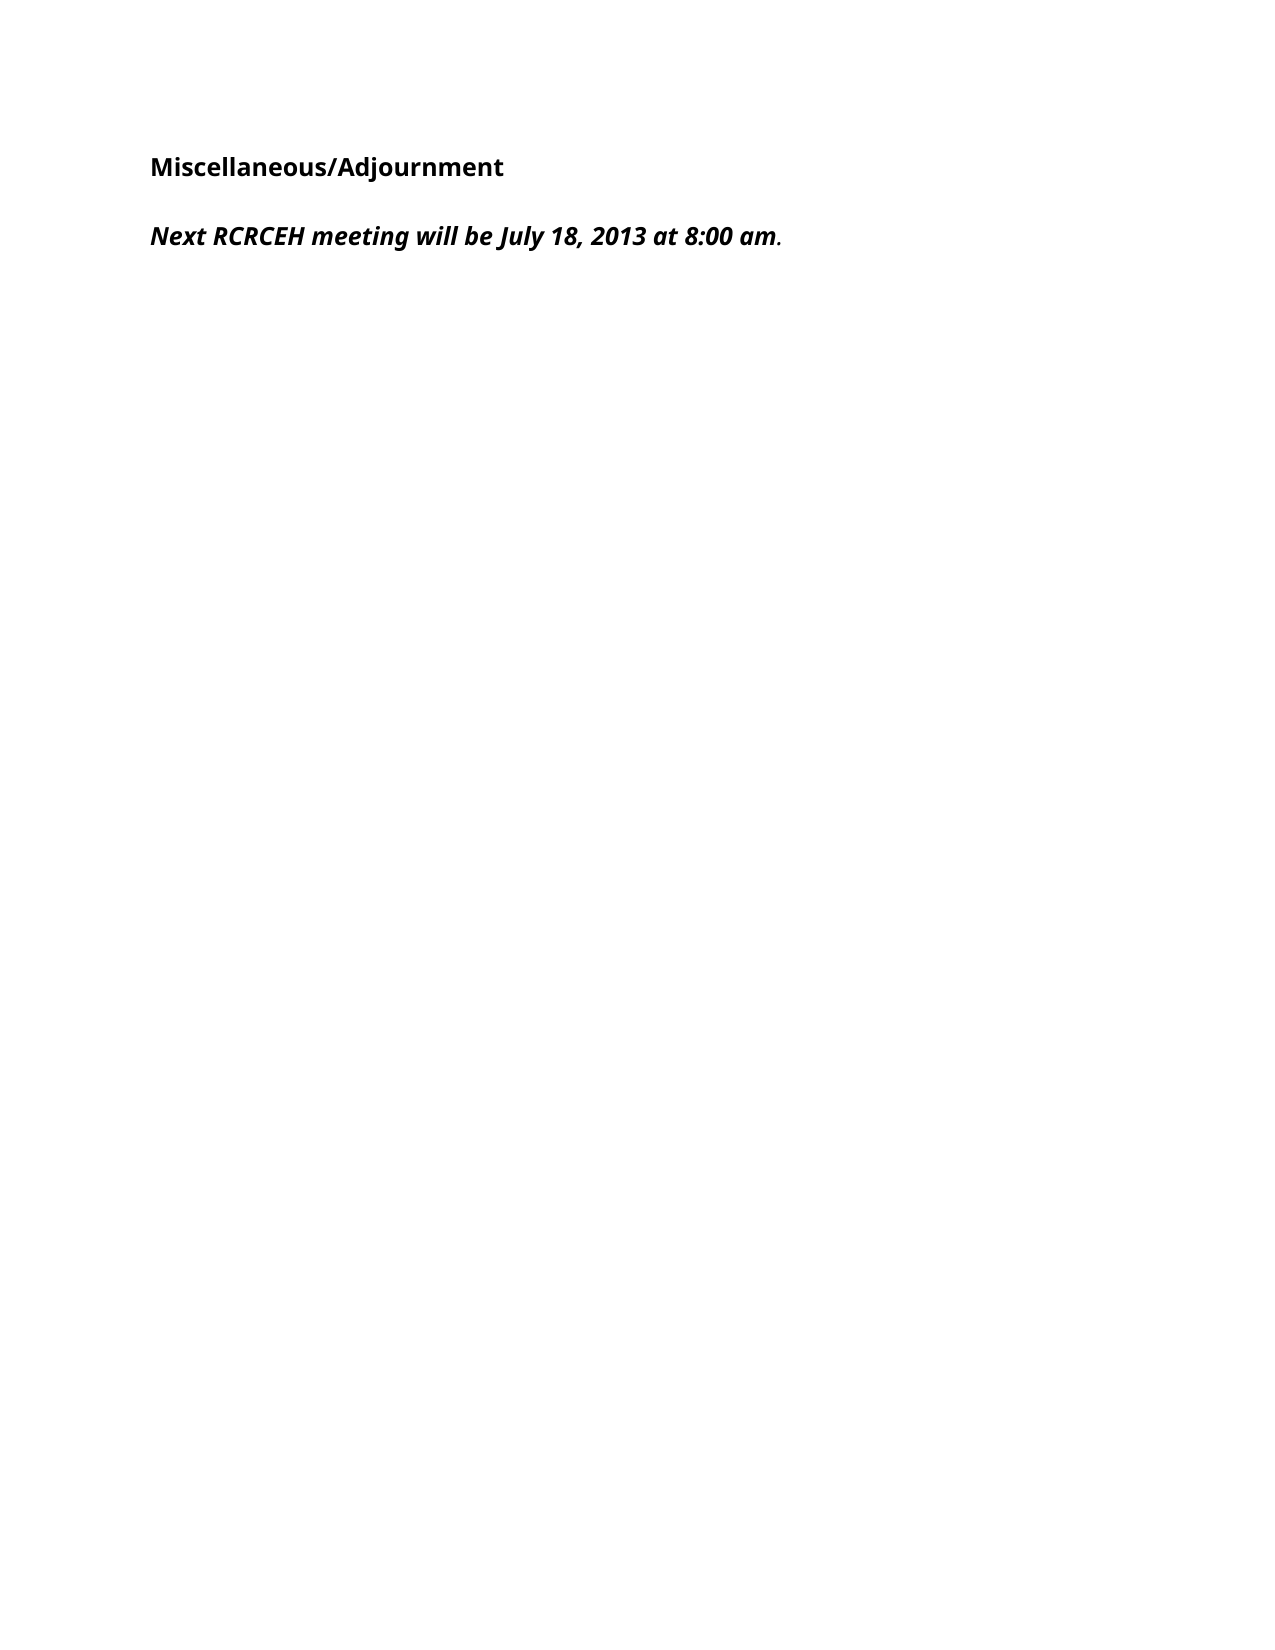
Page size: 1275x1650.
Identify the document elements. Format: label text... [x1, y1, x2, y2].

text Miscellaneous/Adjournment [150, 150, 1125, 184]
text Next RCRCEH meeting will be July 18, 2013 at 8:00 am. [150, 218, 1125, 252]
